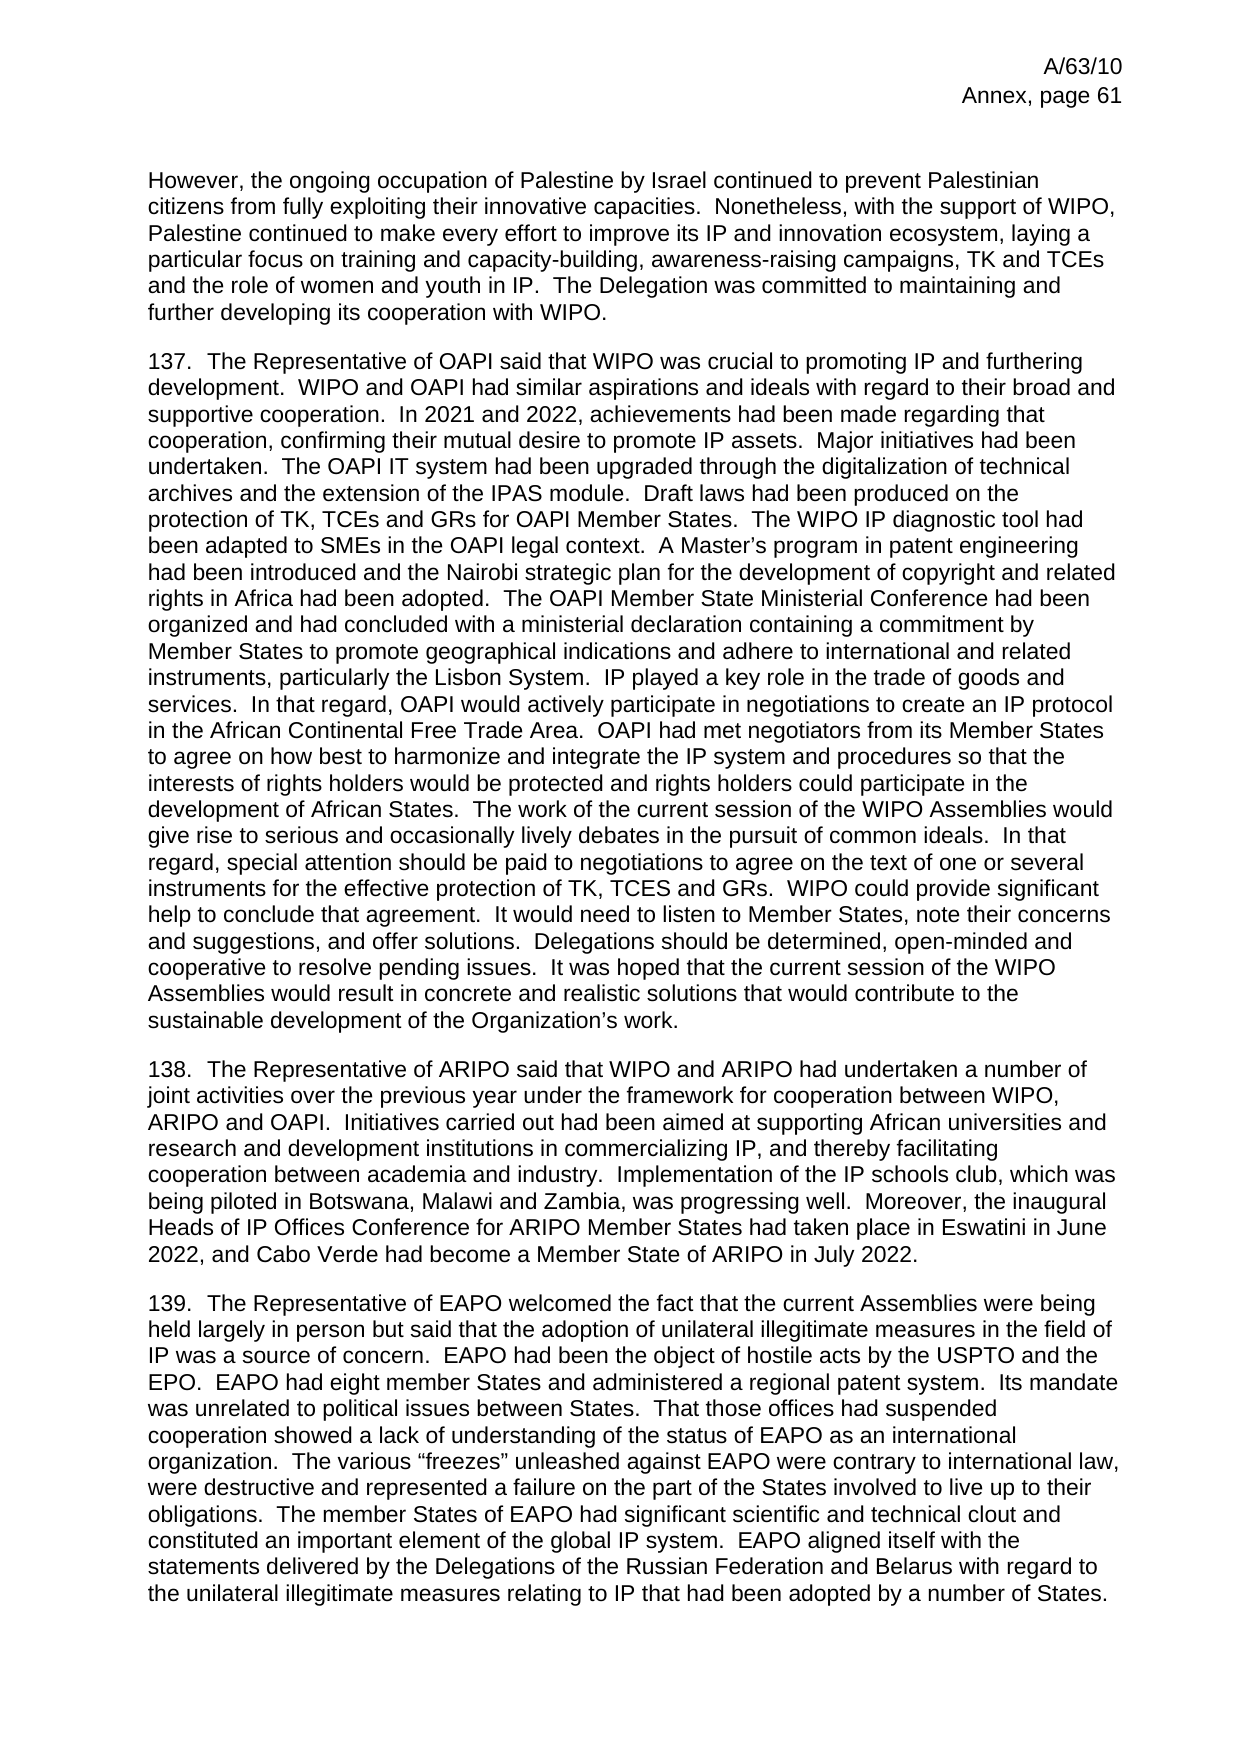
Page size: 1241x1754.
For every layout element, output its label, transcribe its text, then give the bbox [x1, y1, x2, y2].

text The Representative of ARIPO said that WIPO and ARIPO had undertaken a number of joint activities over the previous year under the framework for cooperation between WIPO, ARIPO and OAPI. Initiatives carried out had been aimed at supporting African universities and research and development institutions in commercializing IP, and thereby facilitating cooperation between academia and industry. Implementation of the IP schools club, which was being piloted in Botswana, Malawi and Zambia, was progressing well. Moreover, the inaugural Heads of IP Offices Conference for ARIPO Member States had taken place in Eswatini in June 2022, and Cabo Verde had become a Member State of ARIPO in July 2022. [148, 1056, 1122, 1267]
text The Representative of OAPI said that WIPO was crucial to promoting IP and furthering development. WIPO and OAPI had similar aspirations and ideals with regard to their broad and supportive cooperation. In 2021 and 2022, achievements had been made regarding that cooperation, confirming their mutual desire to promote IP assets. Major initiatives had been undertaken. The OAPI IT system had been upgraded through the digitalization of technical archives and the extension of the IPAS module. Draft laws had been produced on the protection of TK, TCEs and GRs for OAPI Member States. The WIPO IP diagnostic tool had been adapted to SMEs in the OAPI legal context. A Master’s program in patent engineering had been introduced and the Nairobi strategic plan for the development of copyright and related rights in Africa had been adopted. The OAPI Member State Ministerial Conference had been organized and had concluded with a ministerial declaration containing a commitment by Member States to promote geographical indications and adhere to international and related instruments, particularly the Lisbon System. IP played a key role in the trade of goods and services. In that regard, OAPI would actively participate in negotiations to create an IP protocol in the African Continental Free Trade Area. OAPI had met negotiators from its Member States to agree on how best to harmonize and integrate the IP system and procedures so that the interests of rights holders would be protected and rights holders could participate in the development of African States. The work of the current session of the WIPO Assemblies would give rise to serious and occasionally lively debates in the pursuit of common ideals. In that regard, special attention should be paid to negotiations to agree on the text of one or several instruments for the effective protection of TK, TCES and GRs. WIPO could provide significant help to conclude that agreement. It would need to listen to Member States, note their concerns and suggestions, and offer solutions. Delegations should be determined, open-minded and cooperative to resolve pending issues. It was hoped that the current session of the WIPO Assemblies would result in concrete and realistic solutions that would contribute to the sustainable development of the Organization’s work. [148, 348, 1122, 1033]
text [148, 167, 1122, 325]
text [148, 1290, 1122, 1606]
